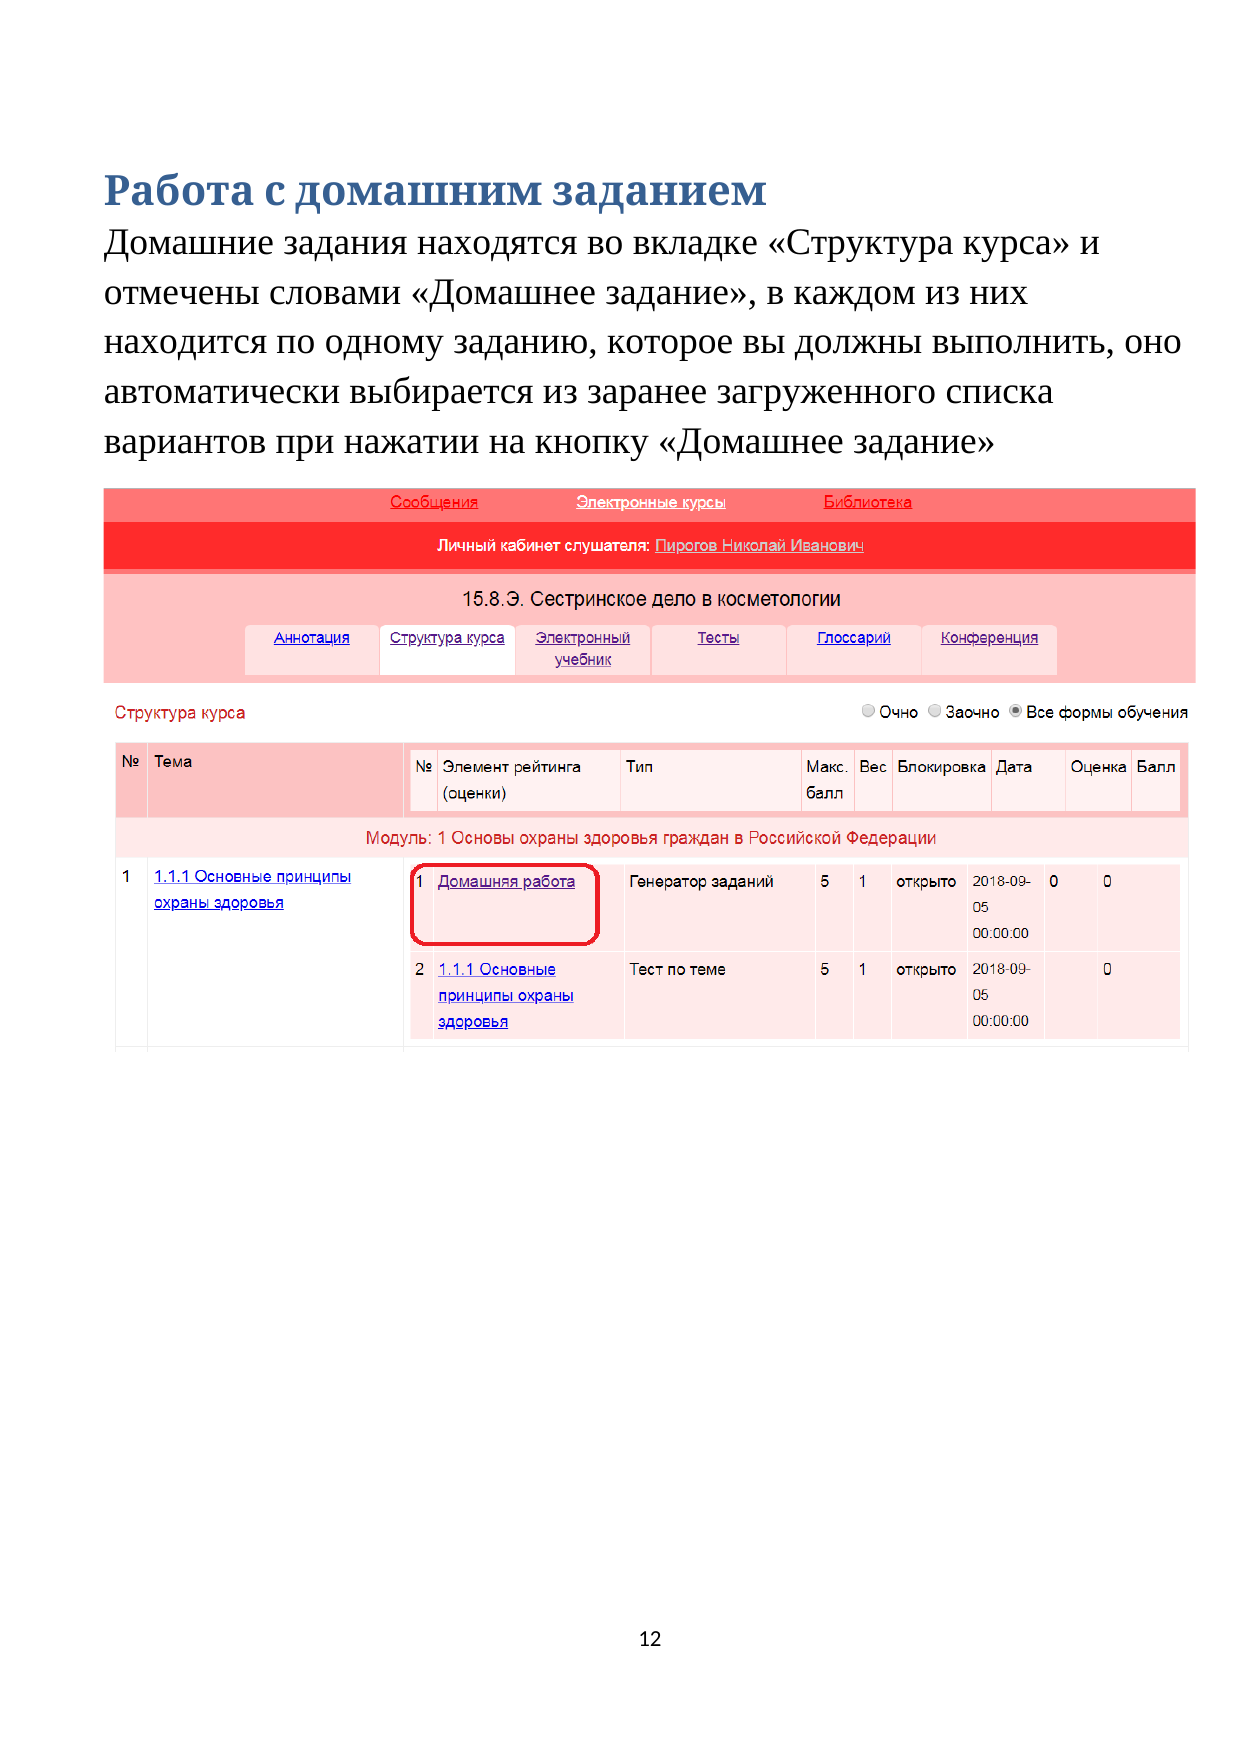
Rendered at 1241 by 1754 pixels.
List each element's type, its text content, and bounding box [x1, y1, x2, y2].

text Домашние задания находятся во вкладке «Структура курса» и отмечены словами «Домашнее задание», в каждом из них находится по одному заданию, которое вы должны выполнить, оно автоматически выбирается из заранее загруженного списка вариантов при нажатии на кнопку «Домашнее задание» [103, 220, 1196, 461]
subtitle Работа с домашним заданием [103, 168, 1196, 216]
picture [103, 488, 1196, 1052]
